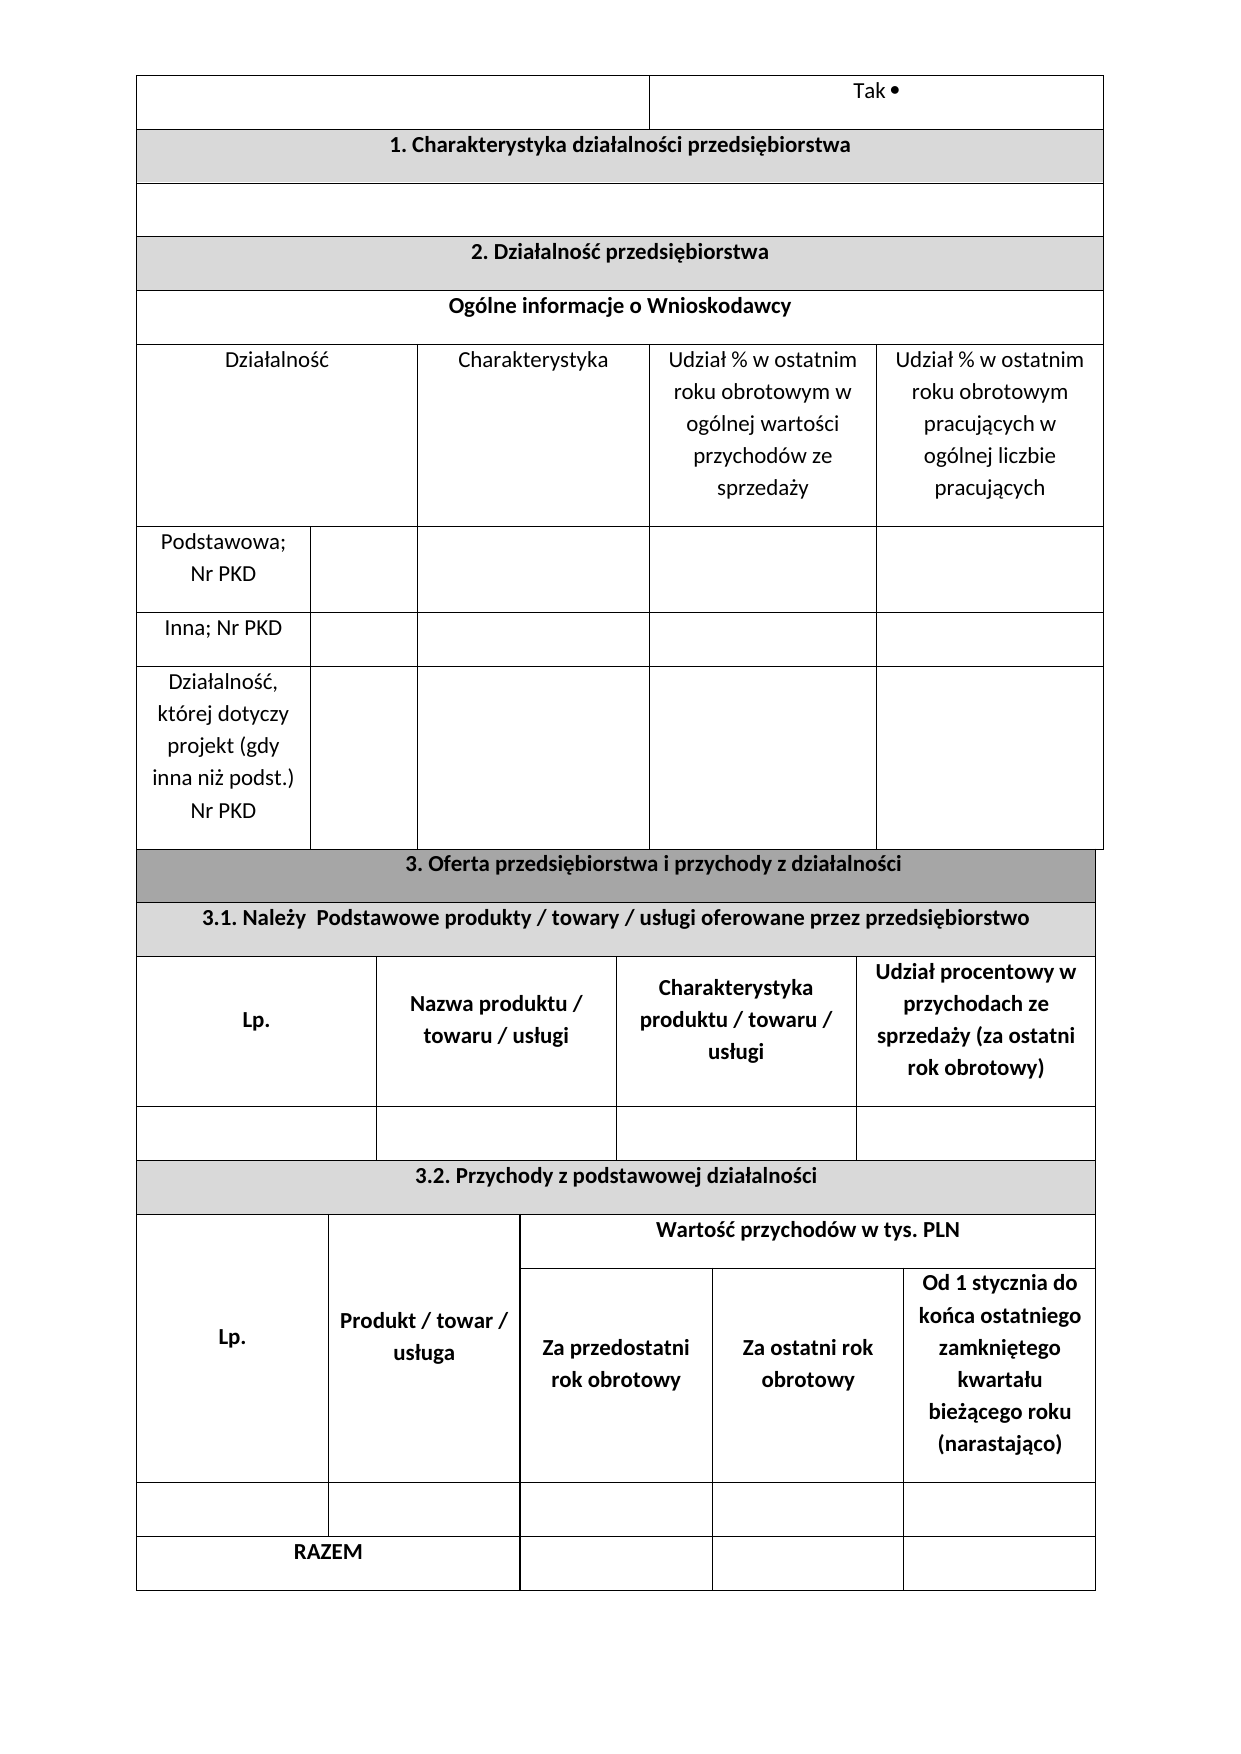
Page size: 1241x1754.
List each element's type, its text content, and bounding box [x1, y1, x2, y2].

table_cell [418, 667, 649, 848]
table_cell Od 1 stycznia do końca ostatniego zamkniętego kwartału bieżącego roku (narastająco) [904, 1269, 1095, 1482]
table_cell Wartość przychodów w tys. PLN [521, 1215, 1095, 1267]
table_cell [137, 1107, 376, 1160]
table_cell [713, 1483, 903, 1536]
table_cell Za ostatni rok obrotowy [713, 1269, 903, 1482]
table_cell Charakterystyka [418, 345, 649, 526]
table_cell [650, 613, 876, 666]
table_cell Nazwa produktu / towaru / usługi [377, 957, 616, 1106]
table_cell Udział procentowy w przychodach ze sprzedaży (za ostatni rok obrotowy) [857, 957, 1095, 1106]
table_cell [877, 527, 1103, 612]
table_cell [857, 1107, 1095, 1160]
table_cell [904, 1483, 1095, 1536]
table_cell Ogólne informacje o Wnioskodawcy [137, 291, 1103, 344]
table_cell [311, 613, 417, 666]
table_cell Lp. [137, 957, 376, 1106]
table_cell [617, 1107, 856, 1160]
table_cell Udział % w ostatnim roku obrotowym w ogólnej wartości przychodów ze sprzedaży [650, 345, 876, 526]
table_cell [521, 1483, 712, 1536]
table_cell 3. Oferta przedsiębiorstwa i przychody z działalności [137, 850, 1095, 902]
table_cell Produkt / towar / usługa [329, 1215, 519, 1482]
table_cell [877, 667, 1103, 848]
table_cell Za przedostatni rok obrotowy [521, 1269, 712, 1482]
table_cell 3.2. Przychody z podstawowej działalności [137, 1161, 1095, 1214]
table_cell Tak [650, 76, 1103, 129]
table_cell [650, 527, 876, 612]
table_cell [137, 184, 1103, 236]
table_cell [904, 1537, 1095, 1590]
table_cell 2. Działalność przedsiębiorstwa [137, 237, 1103, 290]
table_cell [137, 76, 649, 129]
table_cell [713, 1537, 903, 1590]
table_cell Udział % w ostatnim roku obrotowym pracujących w ogólnej liczbie pracujących [877, 345, 1103, 526]
table_cell [311, 527, 417, 612]
table_cell [418, 613, 649, 666]
table_cell [521, 1537, 712, 1590]
table_cell [311, 667, 417, 848]
table_cell Działalność, której dotyczy projekt (gdy inna niż podst.) Nr PKD [137, 667, 310, 848]
table_cell Charakterystyka produktu / towaru / usługi [617, 957, 856, 1106]
table_cell Lp. [137, 1215, 328, 1482]
table_cell 1. Charakterystyka działalności przedsiębiorstwa [137, 130, 1103, 182]
table_cell [377, 1107, 616, 1160]
table_cell RAZEM [137, 1537, 519, 1590]
table_cell [329, 1483, 519, 1536]
table_cell Działalność [137, 345, 417, 526]
table_cell [650, 667, 876, 848]
table_cell [418, 527, 649, 612]
table_cell [137, 1483, 328, 1536]
table_cell Inna; Nr PKD [137, 613, 310, 666]
table_cell 3.1. Należy Podstawowe produkty / towary / usługi oferowane przez przedsiębiorstwo [137, 903, 1095, 956]
table_cell [877, 613, 1103, 666]
table_cell Podstawowa; Nr PKD [137, 527, 310, 612]
